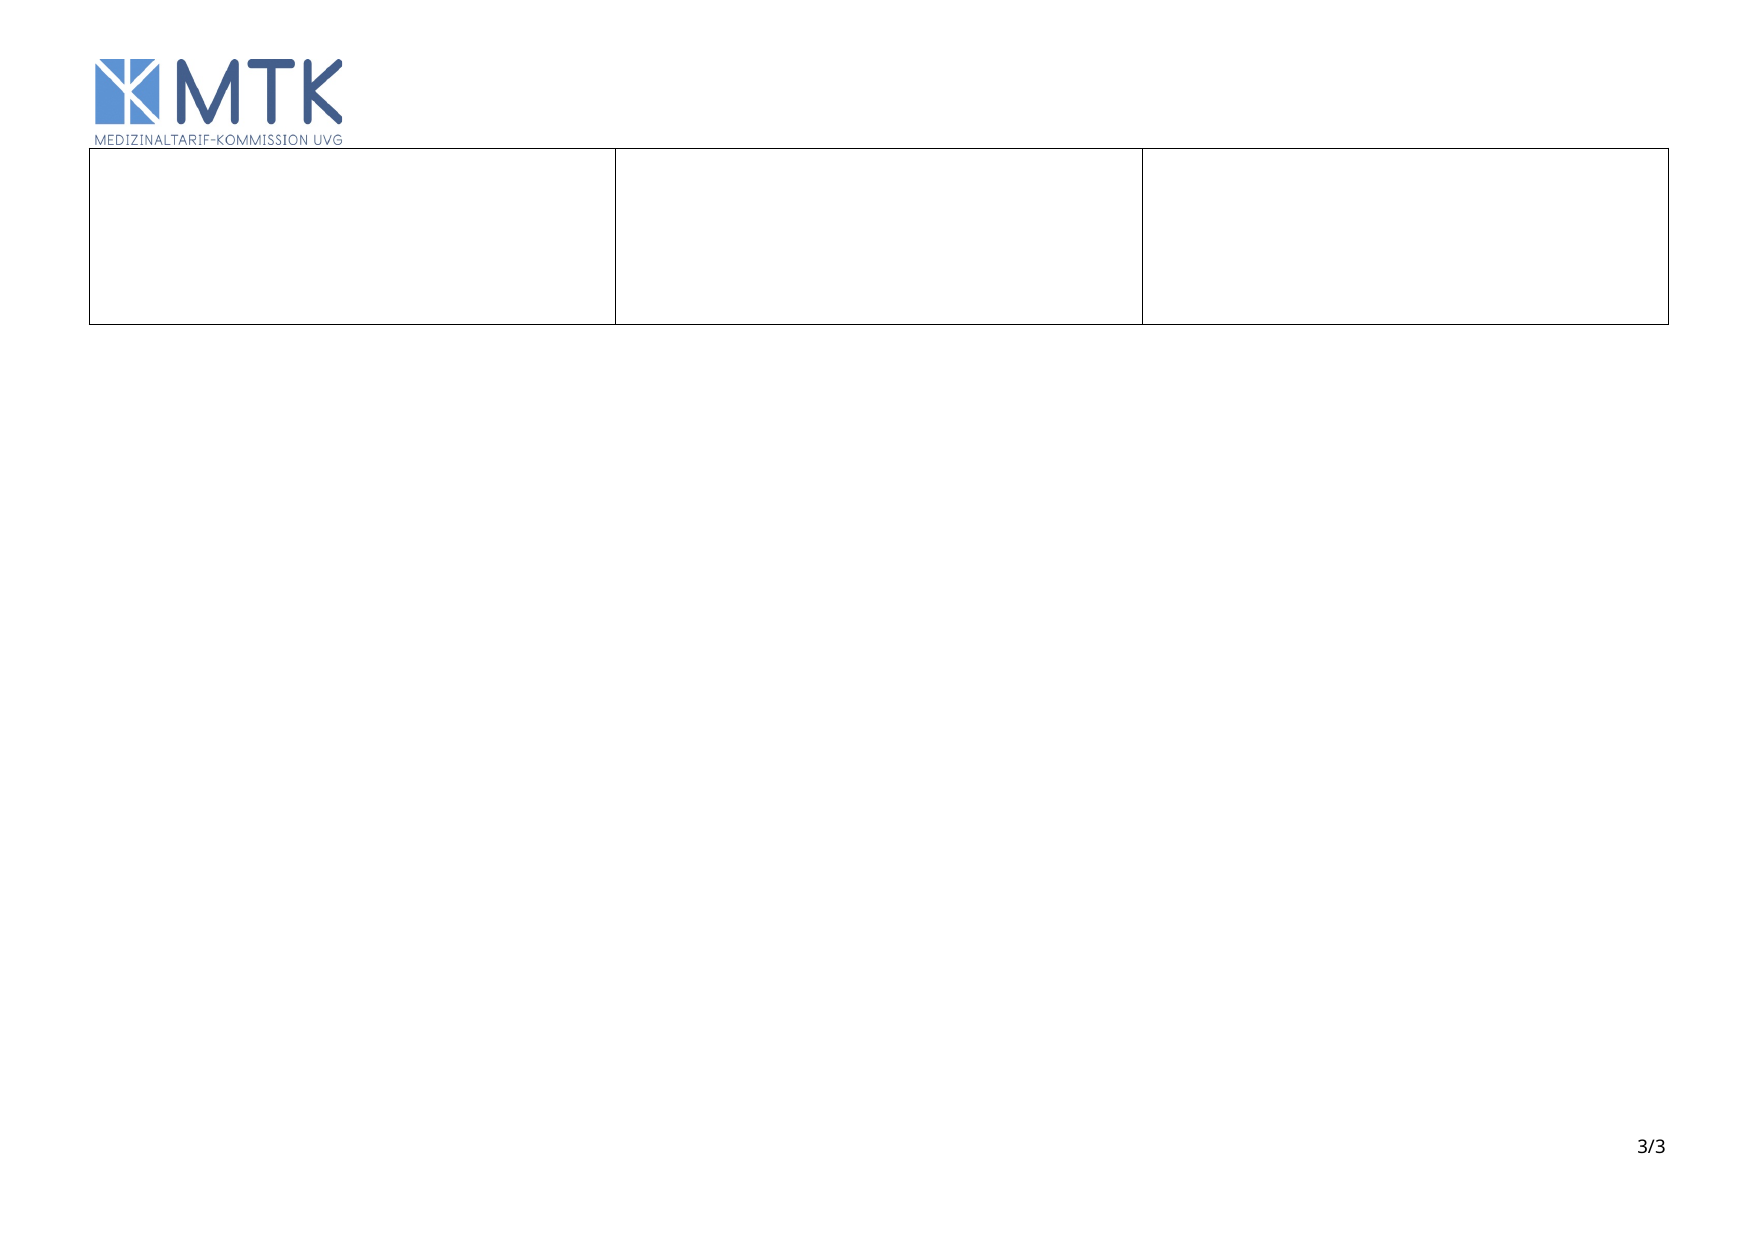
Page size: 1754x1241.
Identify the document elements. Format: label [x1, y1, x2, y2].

picture [95, 59, 343, 145]
table_cell [90, 149, 615, 323]
table_cell [1143, 149, 1668, 323]
table_cell [616, 149, 1142, 323]
